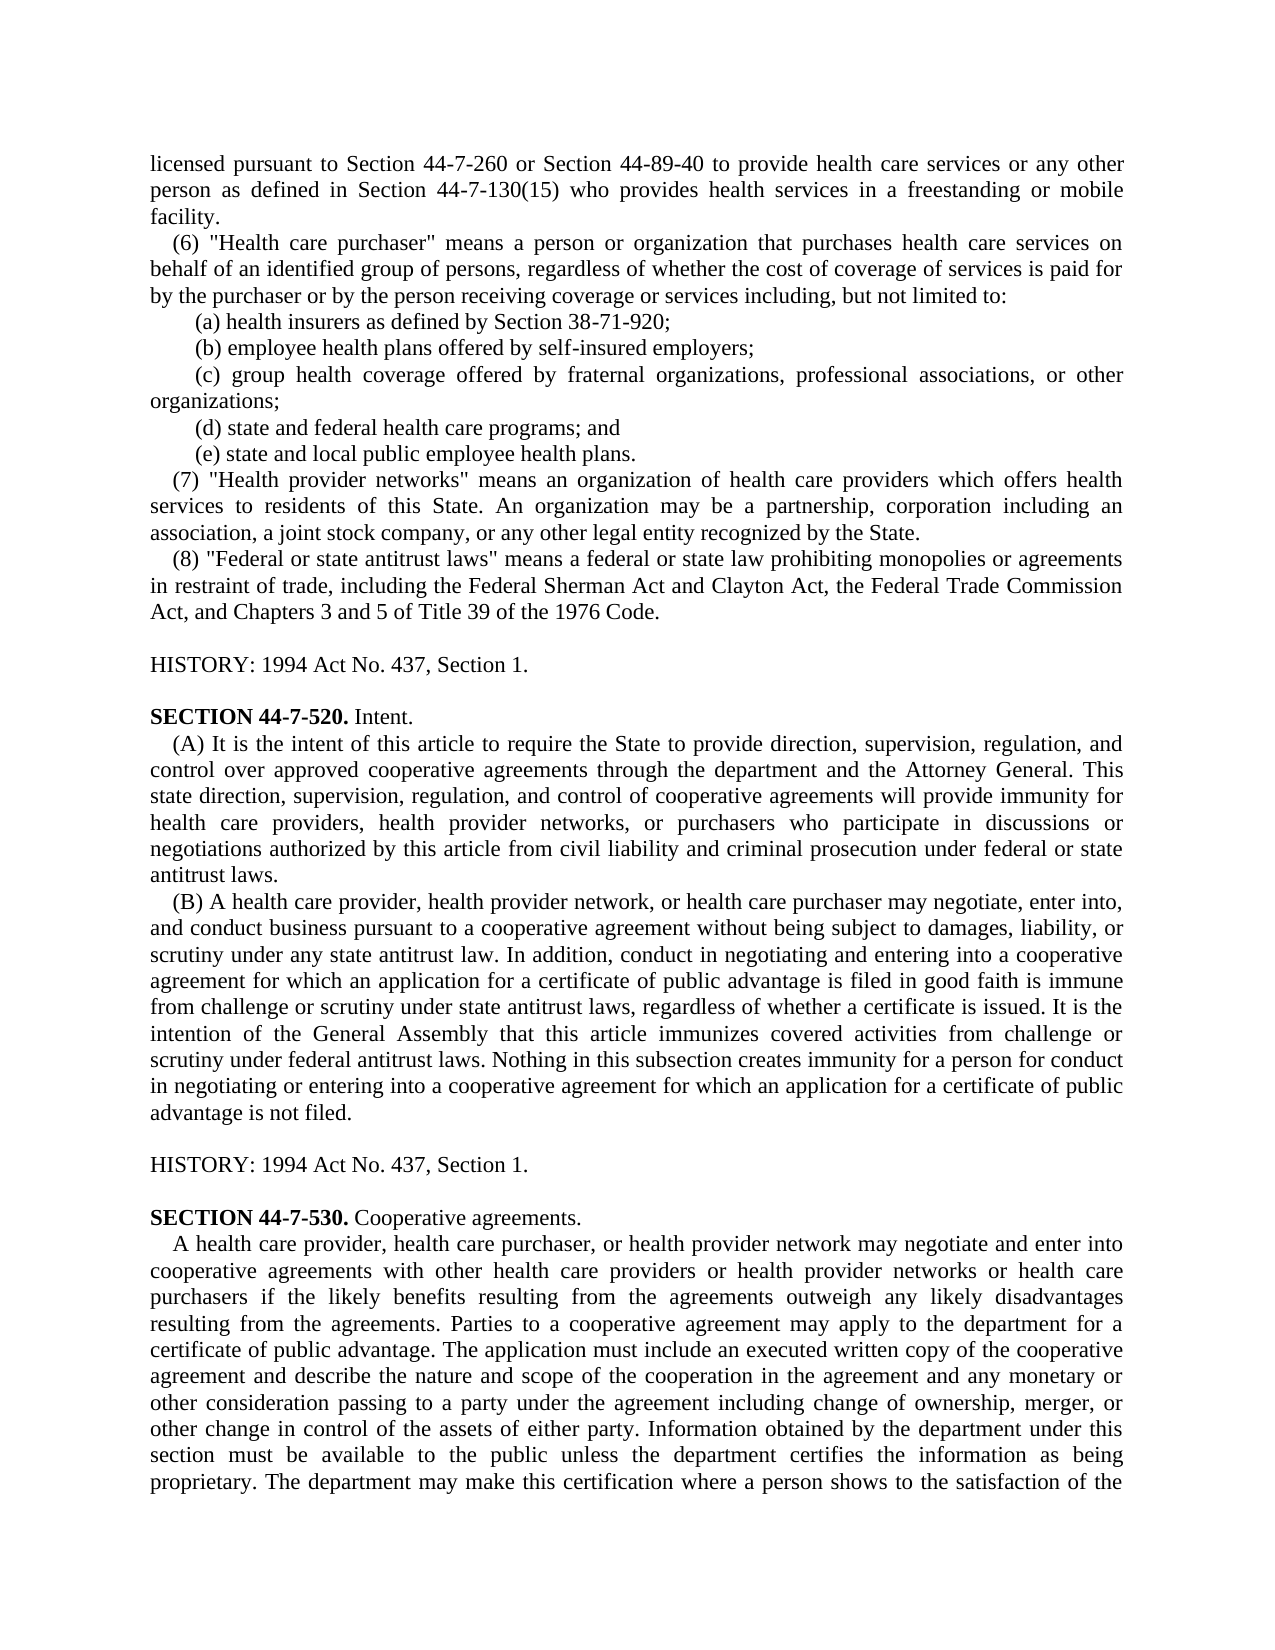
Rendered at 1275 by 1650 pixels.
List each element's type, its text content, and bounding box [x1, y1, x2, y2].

text (6) "Health care purchaser" means a person or organization that purchases health care services on behalf of an identified group of persons, regardless of whether the cost of coverage of services is paid for by the purchaser or by the person receiving coverage or services including, but not limited to: [150, 229, 1125, 308]
text (7) "Health provider networks" means an organization of health care providers which offers health services to residents of this State. An organization may be a partnership, corporation including an association, a joint stock company, or any other legal entity recognized by the State. [150, 466, 1125, 545]
text (b) employee health plans offered by self-insured employers; [150, 334, 1125, 361]
text (a) health insurers as defined by Section 38-71-920; [150, 308, 1125, 334]
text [150, 1231, 1125, 1494]
text HISTORY: 1994 Act No. 437, Section 1. [150, 1151, 1125, 1178]
text SECTION 44-7-520. Intent. [150, 703, 1125, 730]
text (8) "Federal or state antitrust laws" means a federal or state law prohibiting monopolies or agreements in restraint of trade, including the Federal Sherman Act and Clayton Act, the Federal Trade Commission Act, and Chapters 3 and 5 of Title 39 of the 1976 Code. [150, 545, 1125, 624]
text HISTORY: 1994 Act No. 437, Section 1. [150, 651, 1125, 677]
text (d) state and federal health care programs; and [150, 413, 1125, 440]
text (e) state and local public employee health plans. [150, 440, 1125, 466]
text (c) group health coverage offered by fraternal organizations, professional associations, or other organizations; [150, 361, 1125, 413]
text (B) A health care provider, health provider network, or health care purchaser may negotiate, enter into, and conduct business pursuant to a cooperative agreement without being subject to damages, liability, or scrutiny under any state antitrust law. In addition, conduct in negotiating and entering into a cooperative agreement for which an application for a certificate of public advantage is filed in good faith is immune from challenge or scrutiny under state antitrust laws, regardless of whether a certificate is issued. It is the intention of the General Assembly that this article immunizes covered activities from challenge or scrutiny under federal antitrust laws. Nothing in this subsection creates immunity for a person for conduct in negotiating or entering into a cooperative agreement for which an application for a certificate of public advantage is not filed. [150, 888, 1125, 1125]
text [150, 150, 1125, 229]
text SECTION 44-7-530. Cooperative agreements. [150, 1204, 1125, 1231]
text (A) It is the intent of this article to require the State to provide direction, supervision, regulation, and control over approved cooperative agreements through the department and the Attorney General. This state direction, supervision, regulation, and control of cooperative agreements will provide immunity for health care providers, health provider networks, or purchasers who participate in discussions or negotiations authorized by this article from civil liability and criminal prosecution under federal or state antitrust laws. [150, 730, 1125, 888]
